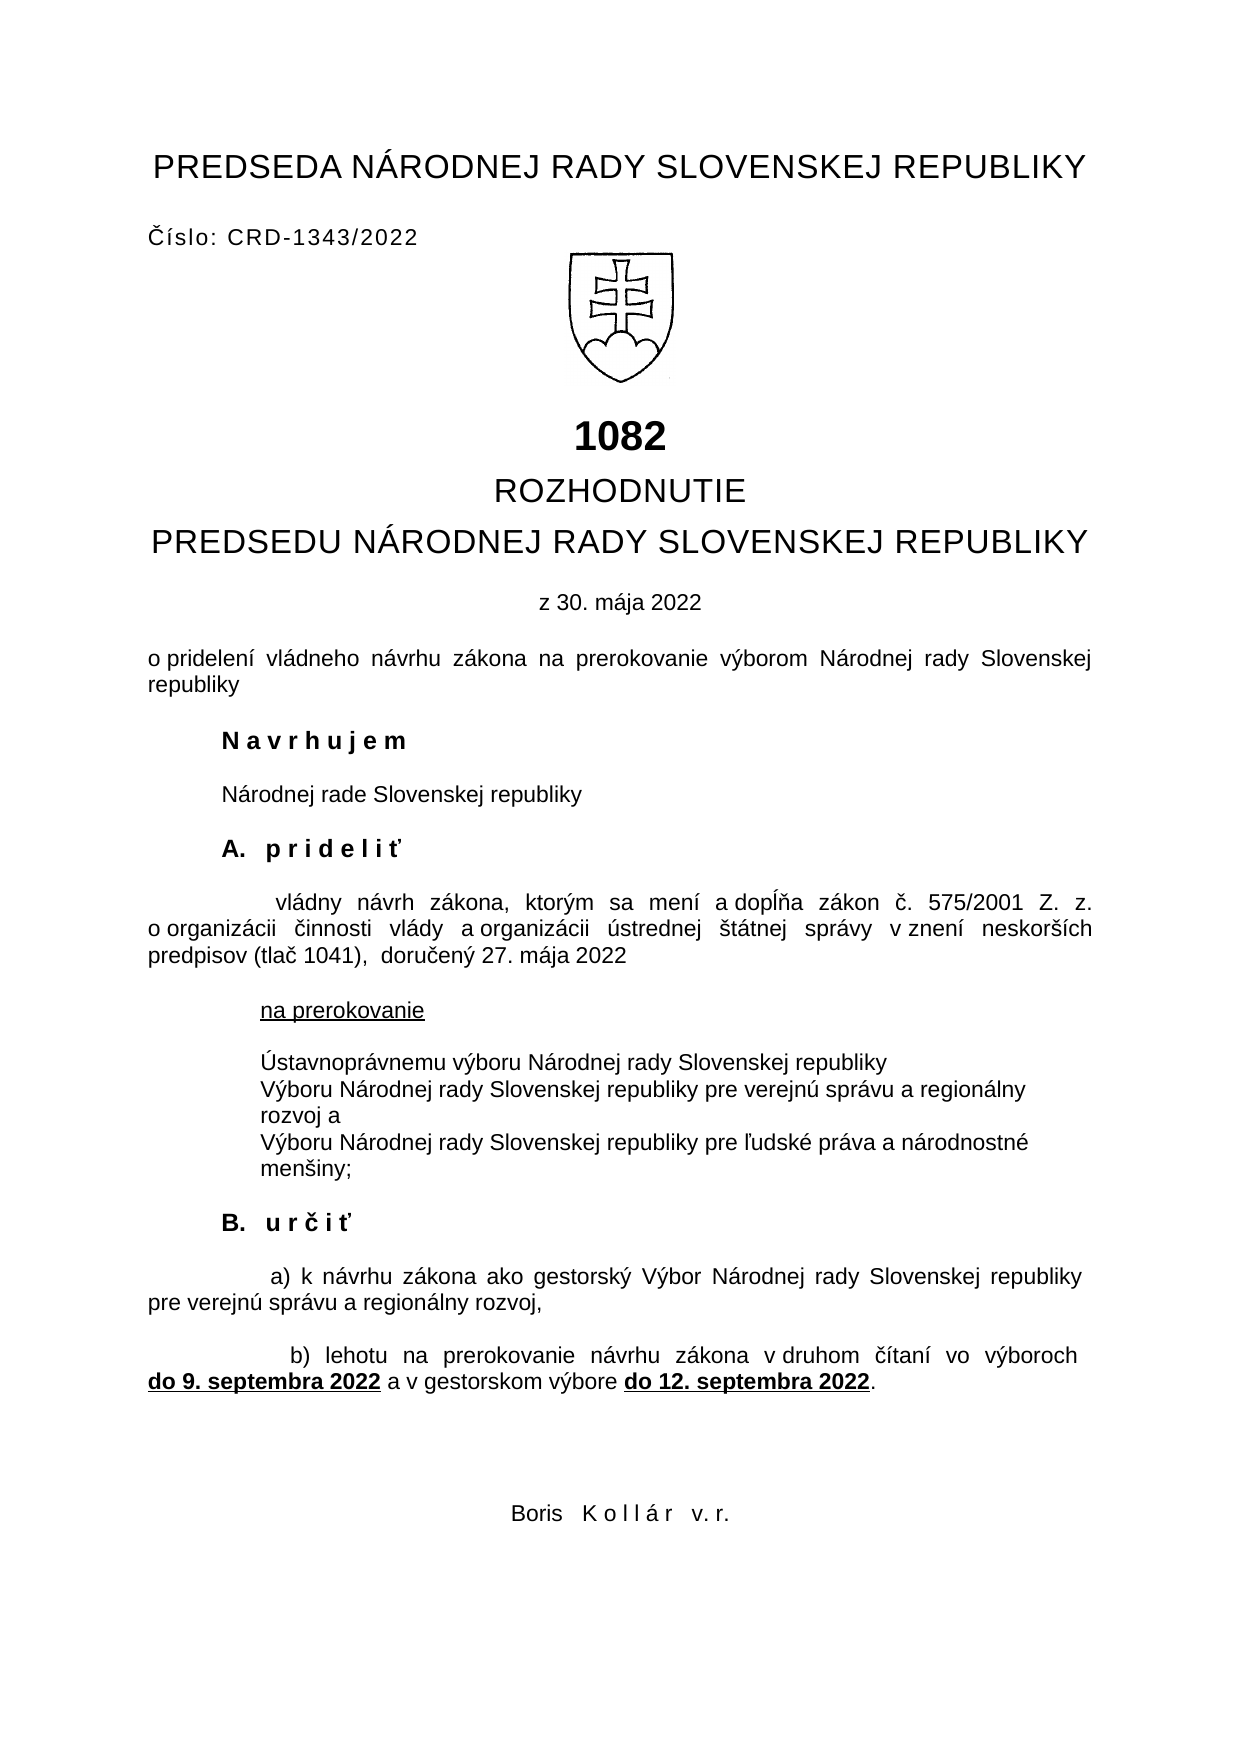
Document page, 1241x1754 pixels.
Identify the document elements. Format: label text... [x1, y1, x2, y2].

text o pridelení vládneho návrhu zákona na prerokovanie výborom Národnej rady Slovenskej republiky [148, 644, 1093, 697]
text N a v r h u j e m [148, 726, 1093, 755]
list p r i d e l i ť [221, 834, 1093, 862]
text menšiny; [148, 1155, 1093, 1181]
subtitle PREDSEDU NÁRODNEJ RADY SLOVENSKEJ REPUBLIKY [148, 522, 1093, 561]
text b) lehotu na prerokovanie návrhu zákona v druhom čítaní vo výboroch do 9. septembra 2022 a v gestorskom výbore do 12. septembra 2022. [148, 1342, 1093, 1394]
text Národnej rade Slovenskej republiky [148, 781, 1093, 807]
list u r č i ť [221, 1207, 1093, 1236]
text Boris K o l l á r v. r. [148, 1500, 1093, 1526]
text na prerokovanie [148, 997, 1093, 1023]
picture [563, 250, 677, 386]
text Výboru Národnej rady Slovenskej republiky pre verejnú správu a regionálny [148, 1076, 1093, 1102]
text Ústavnoprávnemu výboru Národnej rady Slovenskej republiky [148, 1049, 1093, 1076]
text z 30. mája 2022 [148, 589, 1093, 616]
text 1082 [148, 411, 1093, 459]
text Číslo: CRD-1343/2022 [148, 223, 1093, 250]
text vládny návrh zákona, ktorým sa mení a dopĺňa zákon č. 575/2001 Z. z. o organizácii činnosti vlády a organizácii ústrednej štátnej správy v znení neskorších predpisov (tlač 1041), doručený 27. mája 2022 [148, 889, 1093, 968]
text rozvoj a [148, 1102, 1093, 1128]
subtitle ROZHODNUTIE [148, 471, 1093, 510]
subtitle PREDSEDA NÁRODNEJ RADY SLOVENSKEJ REPUBLIKY [148, 148, 1093, 186]
text Výboru Národnej rady Slovenskej republiky pre ľudské práva a národnostné [148, 1128, 1093, 1155]
text a) k návrhu zákona ako gestorský Výbor Národnej rady Slovenskej republiky pre verejnú správu a regionálny rozvoj, [148, 1263, 1093, 1315]
